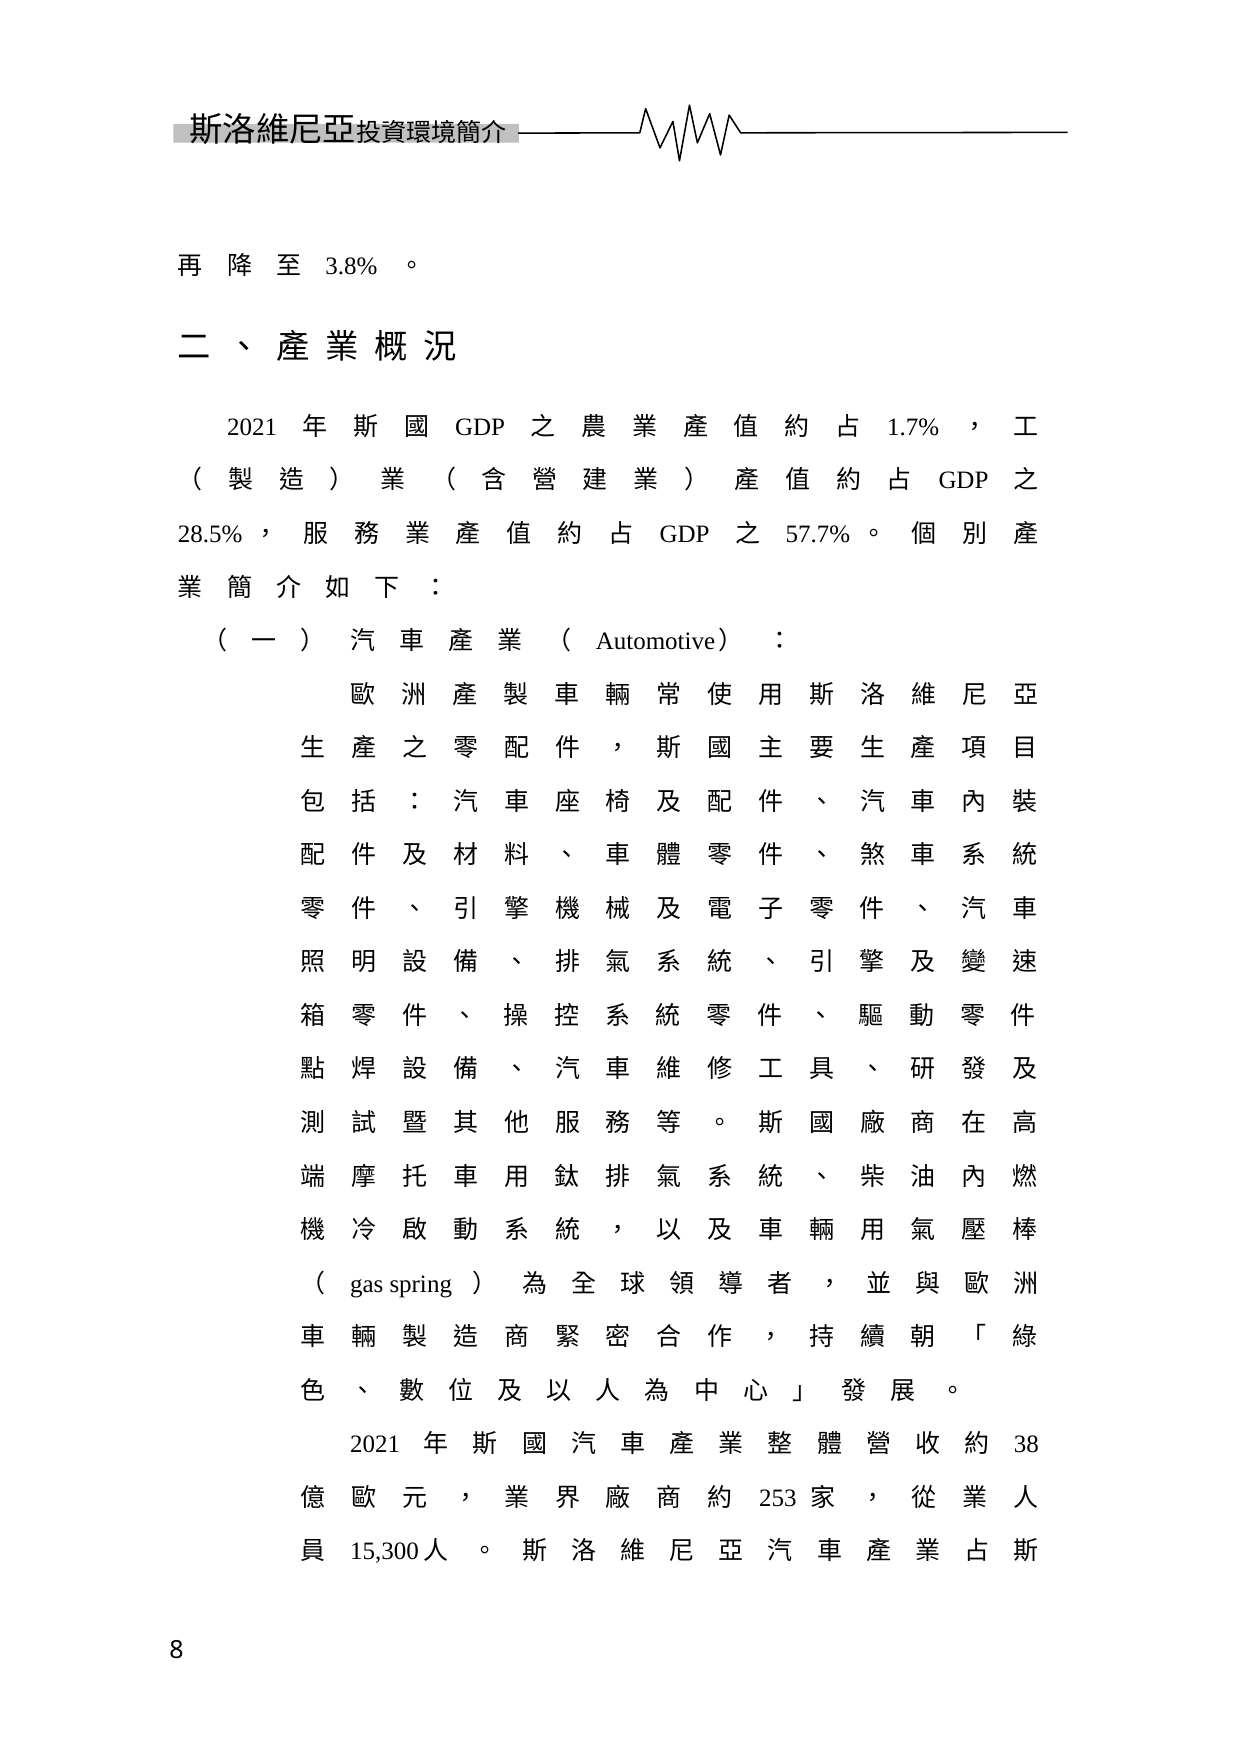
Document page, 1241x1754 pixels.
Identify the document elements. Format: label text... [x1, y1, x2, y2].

text 2021年斯國GDP之農業產值約占1.7%，工（製造）業（含營建業）產值約占GDP之28.5%，服務業產值約占GDP之57.7%。個別產業簡介如下： [178, 398, 1063, 612]
text 歐洲產製車輛常使用斯洛維尼亞生產之零配件，斯國主要生產項目包括：汽車座椅及配件、汽車內裝配件及材料、車體零件、煞車系統零件、引擎機械及電子零件、汽車照明設備、排氣系統、引擎及變速箱零件、操控系統零件、驅動零件、點焊設備、汽車維修工具、研發及測試暨其他服務等。斯國廠商在高端摩托車用鈦排氣系統、柴油內燃機冷啟動系統，以及車輛用氣壓棒（gas spring）為全球領導者，並與歐洲車輛製造商緊密合作，持續朝「綠色、數位及以人為中心」發展。 [276, 666, 1063, 1415]
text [178, 237, 1063, 291]
text 二、產業概況 [178, 317, 1063, 371]
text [276, 1415, 1063, 1576]
text （一）汽車產業（Automotive）： [202, 612, 1063, 666]
